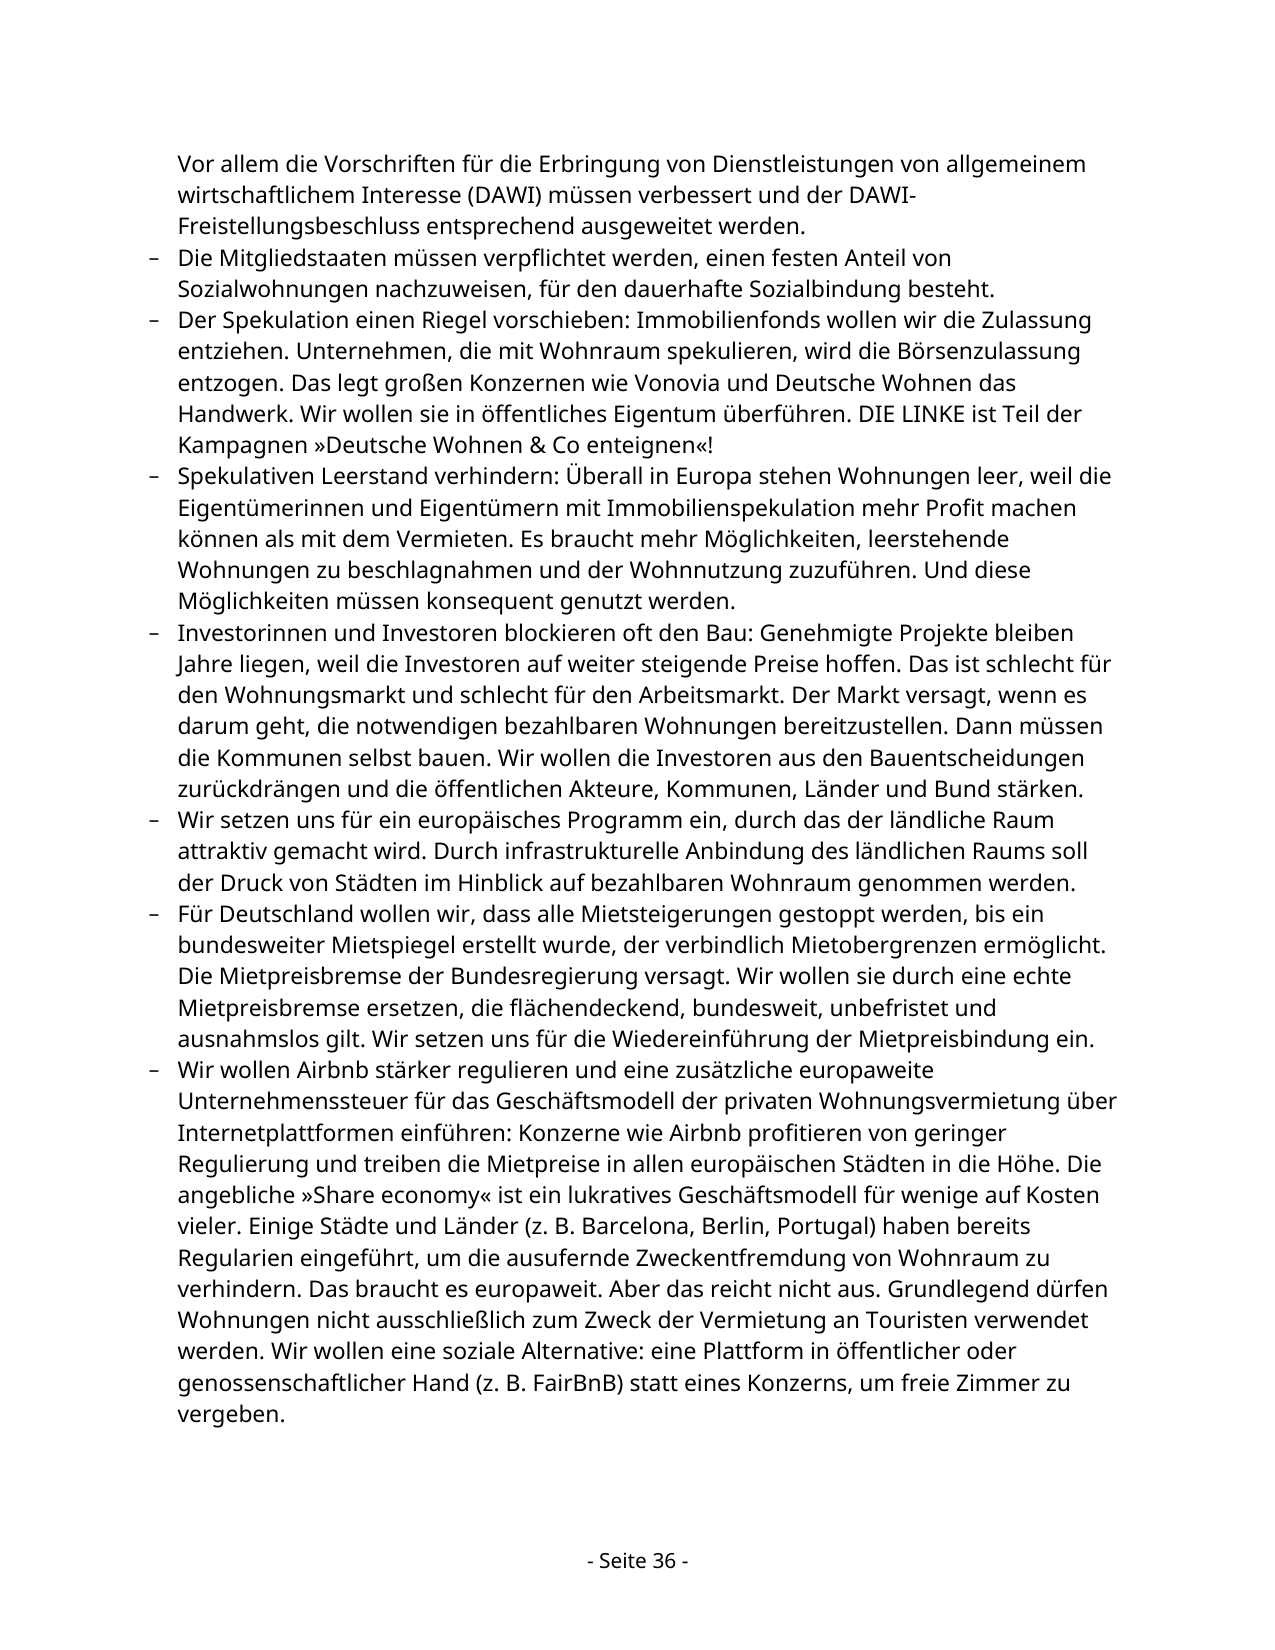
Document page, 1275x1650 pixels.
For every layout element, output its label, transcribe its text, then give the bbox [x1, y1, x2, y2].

list Für Deutschland wollen wir, dass alle Mietsteigerungen gestoppt werden, bis ein bundesweiter Mietspiegel erstellt wurde, der verbindlich Mietobergrenzen ermöglicht. Die Mietpreisbremse der Bundesregierung versagt. Wir wollen sie durch eine echte Mietpreisbremse ersetzen, die flächendeckend, bundesweit, unbefristet und ausnahmslos gilt. Wir setzen uns für die Wiedereinführung der Mietpreisbindung ein. [148, 898, 1127, 1054]
list Der Spekulation einen Riegel vorschieben: Immobilienfonds wollen wir die Zulassung entziehen. Unternehmen, die mit Wohnraum spekulieren, wird die Börsenzulassung entzogen. Das legt großen Konzernen wie Vonovia und Deutsche Wohnen das Handwerk. Wir wollen sie in öffentliches Eigentum überführen. DIE LINKE ist Teil der Kampagnen »Deutsche Wohnen & Co enteignen«! [148, 304, 1127, 460]
list Wir wollen Airbnb stärker regulieren und eine zusätzliche europaweite Unternehmenssteuer für das Geschäftsmodell der privaten Wohnungsvermietung über Internetplattformen einführen: Konzerne wie Airbnb profitieren von geringer Regulierung und treiben die Mietpreise in allen europäischen Städten in die Höhe. Die angebliche »Share economy« ist ein lukratives Geschäftsmodell für wenige auf Kosten vieler. Einige Städte und Länder (z. B. Barcelona, Berlin, Portugal) haben bereits Regularien eingeführt, um die ausufernde Zweckentfremdung von Wohnraum zu verhindern. Das braucht es europaweit. Aber das reicht nicht aus. Grundlegend dürfen Wohnungen nicht ausschließlich zum Zweck der Vermietung an Touristen verwendet werden. Wir wollen eine soziale Alternative: eine Plattform in öffentlicher oder genossenschaftlicher Hand (z. B. FairBnB) statt eines Konzerns, um freie Zimmer zu vergeben. [148, 1054, 1127, 1429]
list Die Mitgliedstaaten müssen verpflichtet werden, einen festen Anteil von Sozialwohnungen nachzuweisen, für den dauerhafte Sozialbindung besteht. [148, 241, 1127, 304]
list Wir setzen uns für ein europäisches Programm ein, durch das der ländliche Raum attraktiv gemacht wird. Durch infrastrukturelle Anbindung des ländlichen Raums soll der Druck von Städten im Hinblick auf bezahlbaren Wohnraum genommen werden. [148, 804, 1127, 898]
list Investorinnen und Investoren blockieren oft den Bau: Genehmigte Projekte bleiben Jahre liegen, weil die Investoren auf weiter steigende Preise hoffen. Das ist schlecht für den Wohnungsmarkt und schlecht für den Arbeitsmarkt. Der Markt versagt, wenn es darum geht, die notwendigen bezahlbaren Wohnungen bereitzustellen. Dann müssen die Kommunen selbst bauen. Wir wollen die Investoren aus den Bauentscheidungen zurückdrängen und die öffentlichen Akteure, Kommunen, Länder und Bund stärken. [148, 616, 1127, 804]
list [148, 148, 1127, 241]
list Spekulativen Leerstand verhindern: Überall in Europa stehen Wohnungen leer, weil die Eigentümerinnen und Eigentümern mit Immobilienspekulation mehr Profit machen können als mit dem Vermieten. Es braucht mehr Möglichkeiten, leerstehende Wohnungen zu beschlagnahmen und der Wohnnutzung zuzuführen. Und diese Möglichkeiten müssen konsequent genutzt werden. [148, 460, 1127, 616]
